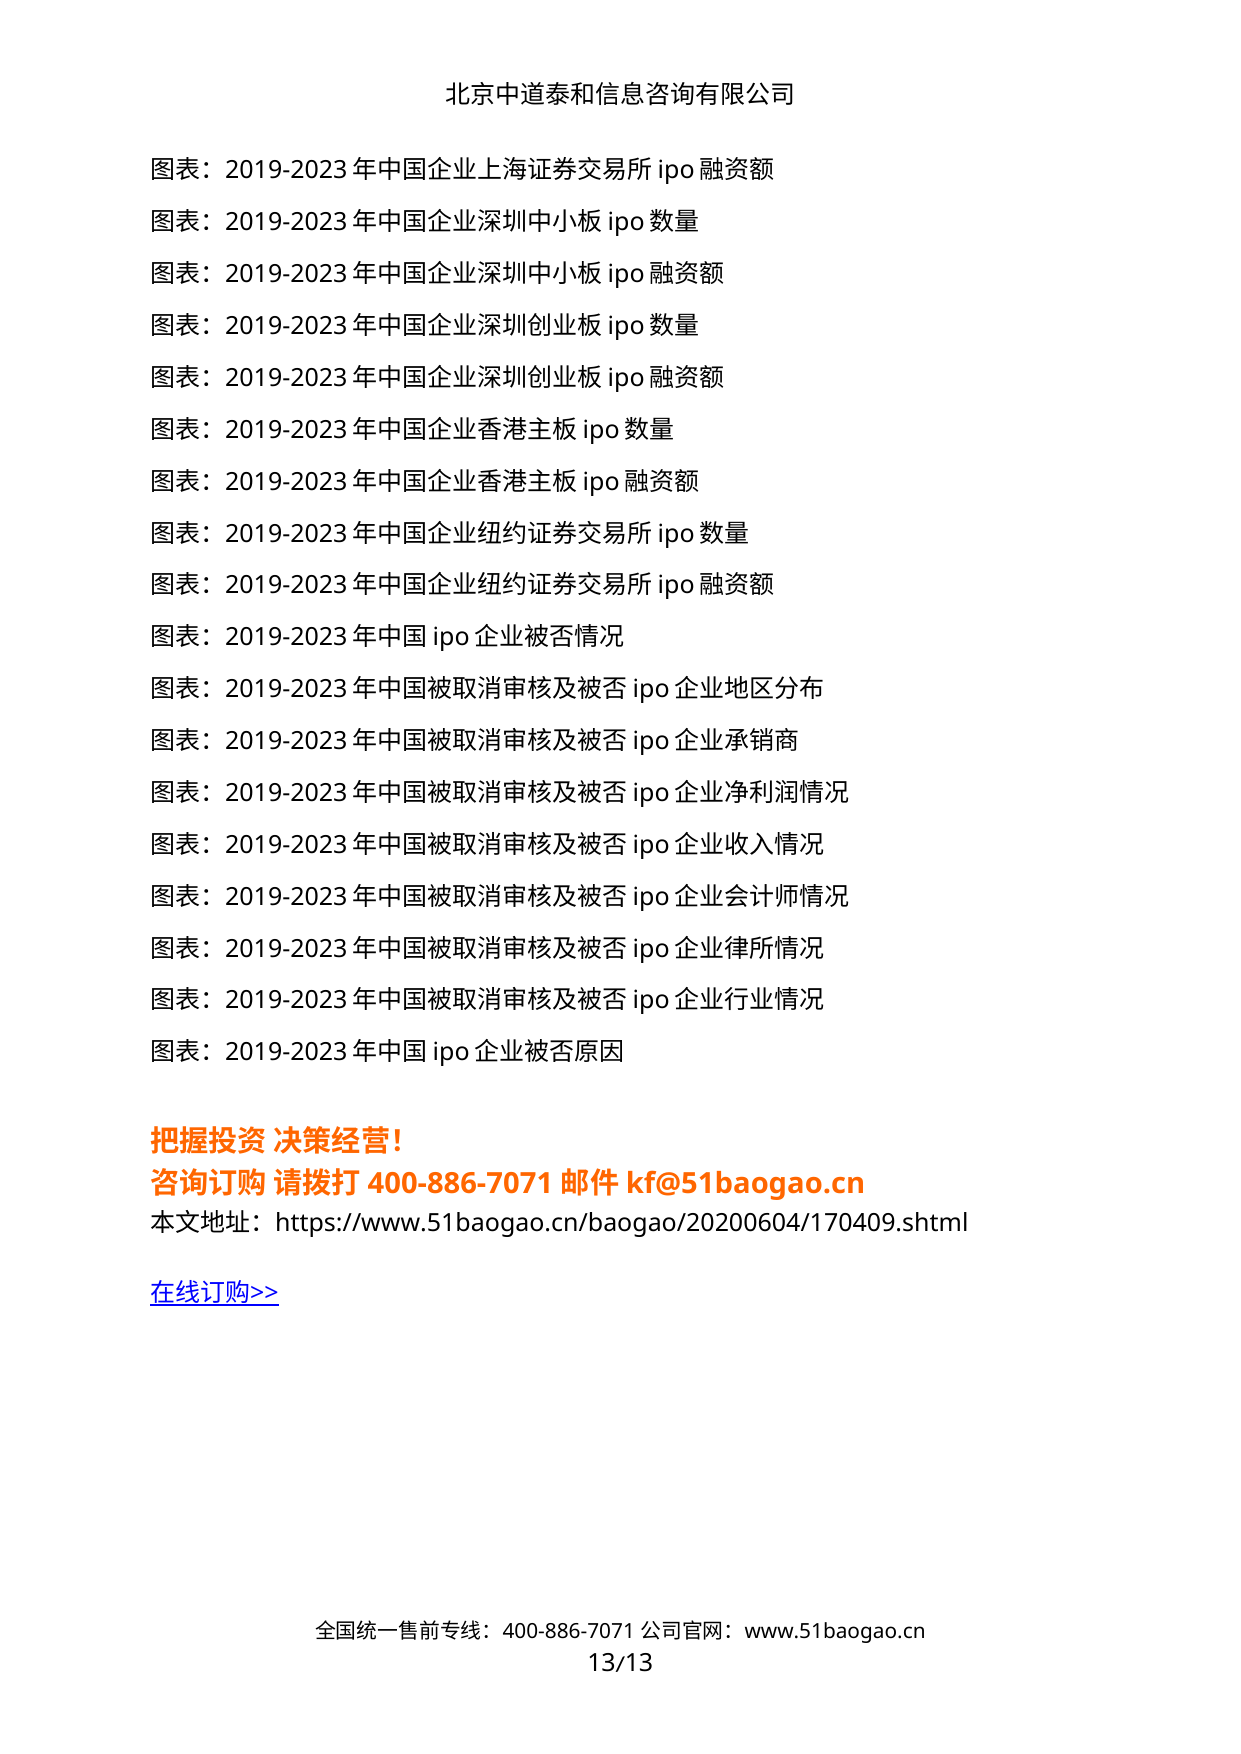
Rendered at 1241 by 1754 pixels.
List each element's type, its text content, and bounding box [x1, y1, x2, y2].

text 图表：2019-2023年中国被取消审核及被否ipo企业会计师情况 [150, 876, 1090, 912]
text 图表：2019-2023年中国被取消审核及被否ipo企业地区分布 [150, 669, 1090, 705]
text 图表：2019-2023年中国被取消审核及被否ipo企业净利润情况 [150, 772, 1090, 809]
text 图表：2019-2023年中国企业上海证券交易所ipo融资额 [150, 150, 1090, 186]
text 图表：2019-2023年中国企业深圳创业板ipo数量 [150, 306, 1090, 342]
text 图表：2019-2023年中国企业香港主板ipo数量 [150, 409, 1090, 446]
text 图表：2019-2023年中国企业深圳中小板ipo数量 [150, 202, 1090, 238]
text 图表：2019-2023年中国企业香港主板ipo融资额 [150, 461, 1090, 497]
text 图表：2019-2023年中国被取消审核及被否ipo企业律所情况 [150, 928, 1090, 964]
text 图表：2019-2023年中国ipo企业被否情况 [150, 617, 1090, 653]
text 把握投资 决策经营！咨询订购 请拨打 400-886-7071 邮件 kf@51baogao.cn本文地址：https://www.51baogao.cn/baogao/20200604/170409.shtml [150, 1084, 1090, 1239]
text 图表：2019-2023年中国企业深圳中小板ipo融资额 [150, 254, 1090, 290]
text 在线订购>> [150, 1239, 1090, 1309]
text 图表：2019-2023年中国被取消审核及被否ipo企业行业情况 [150, 980, 1090, 1016]
text 图表：2019-2023年中国被取消审核及被否ipo企业承销商 [150, 721, 1090, 757]
text 图表：2019-2023年中国ipo企业被否原因 [150, 1032, 1090, 1068]
text 图表：2019-2023年中国企业纽约证券交易所ipo融资额 [150, 565, 1090, 601]
text 图表：2019-2023年中国被取消审核及被否ipo企业收入情况 [150, 824, 1090, 861]
text 图表：2019-2023年中国企业深圳创业板ipo融资额 [150, 357, 1090, 394]
text 图表：2019-2023年中国企业纽约证券交易所ipo数量 [150, 513, 1090, 549]
